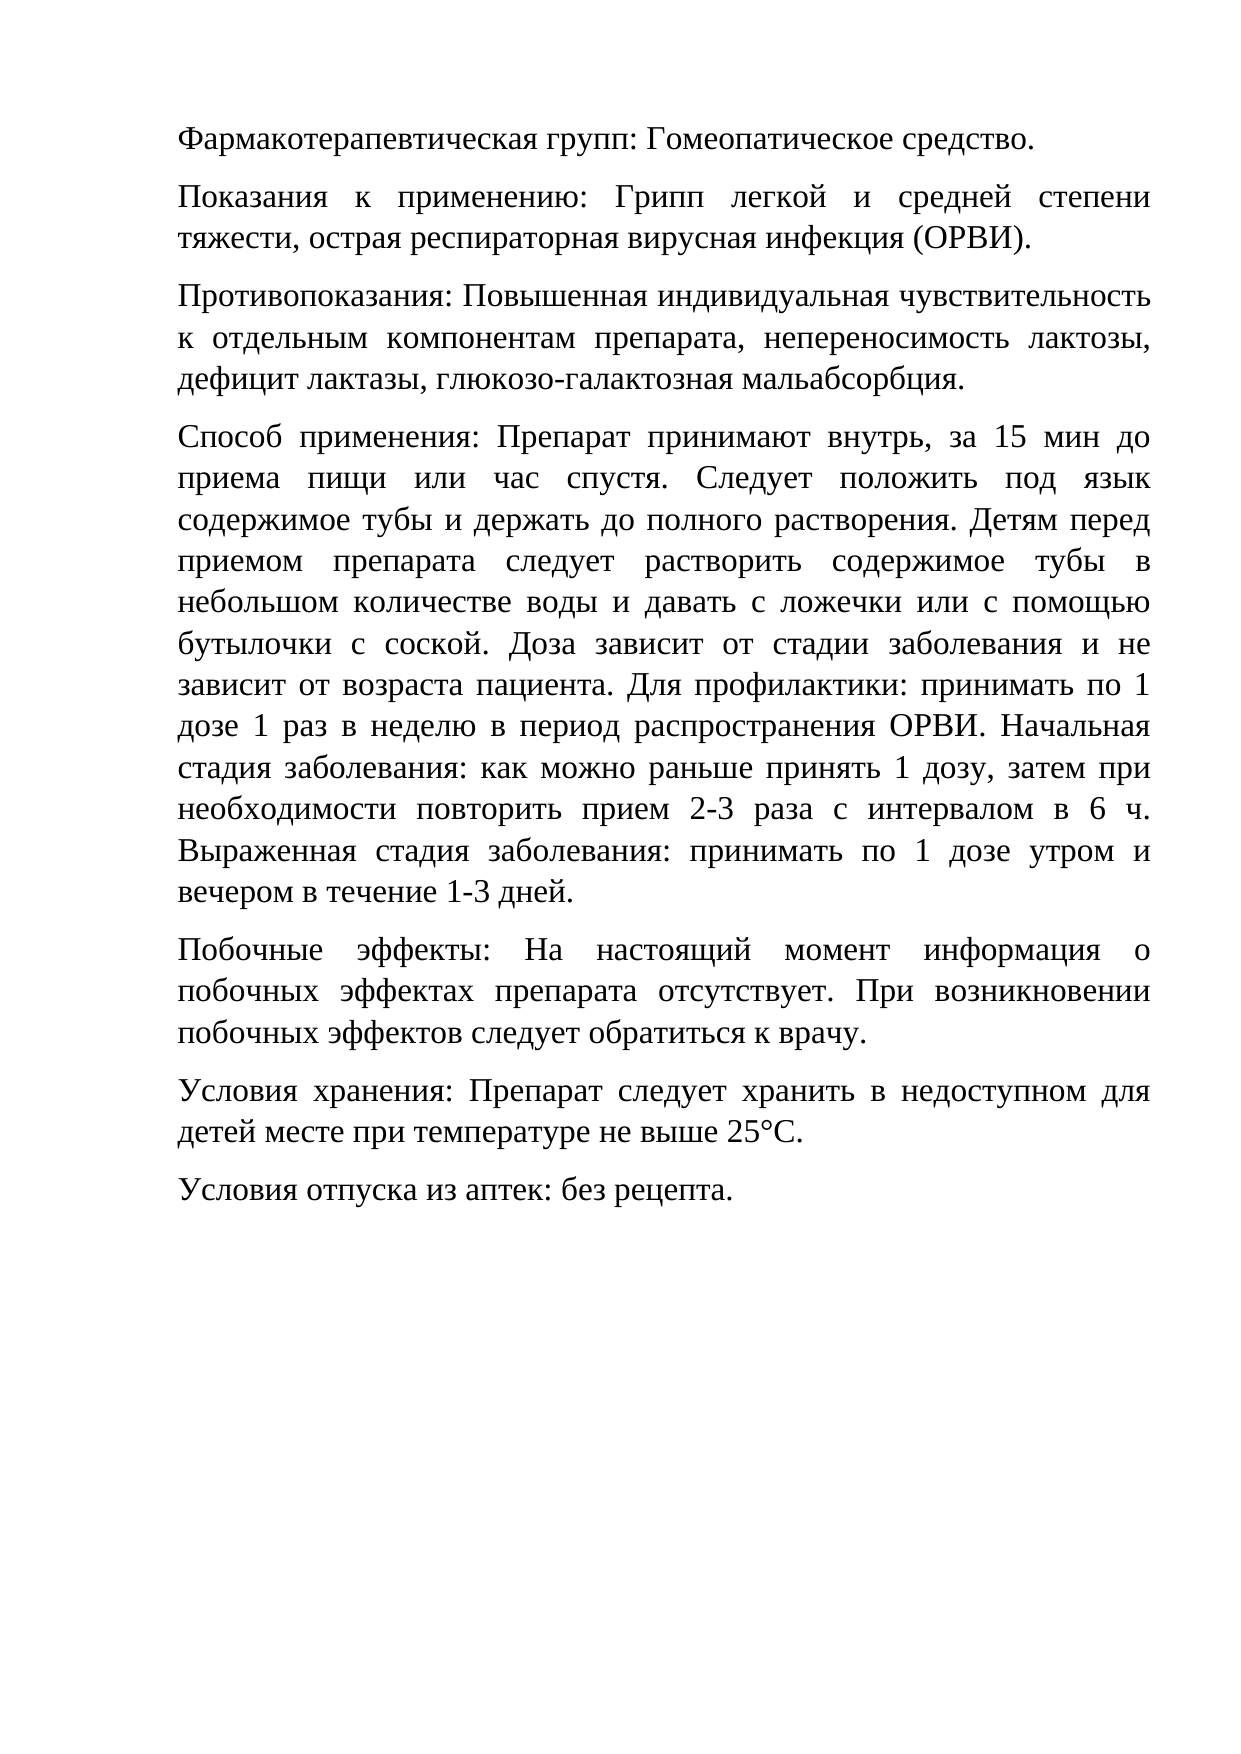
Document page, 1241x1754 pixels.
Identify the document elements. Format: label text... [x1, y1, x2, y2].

text Фармакотерапевтическая групп: Гомеопатическое средство. [177, 118, 1152, 156]
text Противопоказания: Повышенная индивидуальная чувствительность к отдельным компонентам препарата, непереносимость лактозы, дефицит лактазы, глюкозо-галактозная мальабсорбция. [177, 276, 1152, 397]
text Условия отпуска из аптек: без рецепта. [177, 1169, 1152, 1208]
text Побочные эффекты: На настоящий момент информация о побочных эффектах препарата отсутствует. При возникновении побочных эффектов следует обратиться к врачу. [177, 929, 1152, 1050]
text Показания к применению: Грипп легкой и средней степени тяжести, острая респираторная вирусная инфекция (ОРВИ). [177, 176, 1152, 256]
text Условия хранения: Препарат следует хранить в недоступном для детей месте при температуре не выше 25°С. [177, 1070, 1152, 1149]
text Способ применения: Препарат принимают внутрь, за 15 мин до приема пищи или час спустя. Следует положить под язык содержимое тубы и держать до полного растворения. Детям перед приемом препарата следует растворить содержимое тубы в небольшом количестве воды и давать с ложечки или с помощью бутылочки с соской. Доза зависит от стадии заболевания и не зависит от возраста пациента. Для профилактики: принимать по 1 дозе 1 раз в неделю в период распространения ОРВИ. Начальная стадия заболевания: как можно раньше принять 1 дозу, затем при необходимости повторить прием 2-3 раза с интервалом в 6 ч. Выраженная стадия заболевания: принимать по 1 дозе утром и вечером в течение 1-3 дней. [177, 416, 1152, 909]
